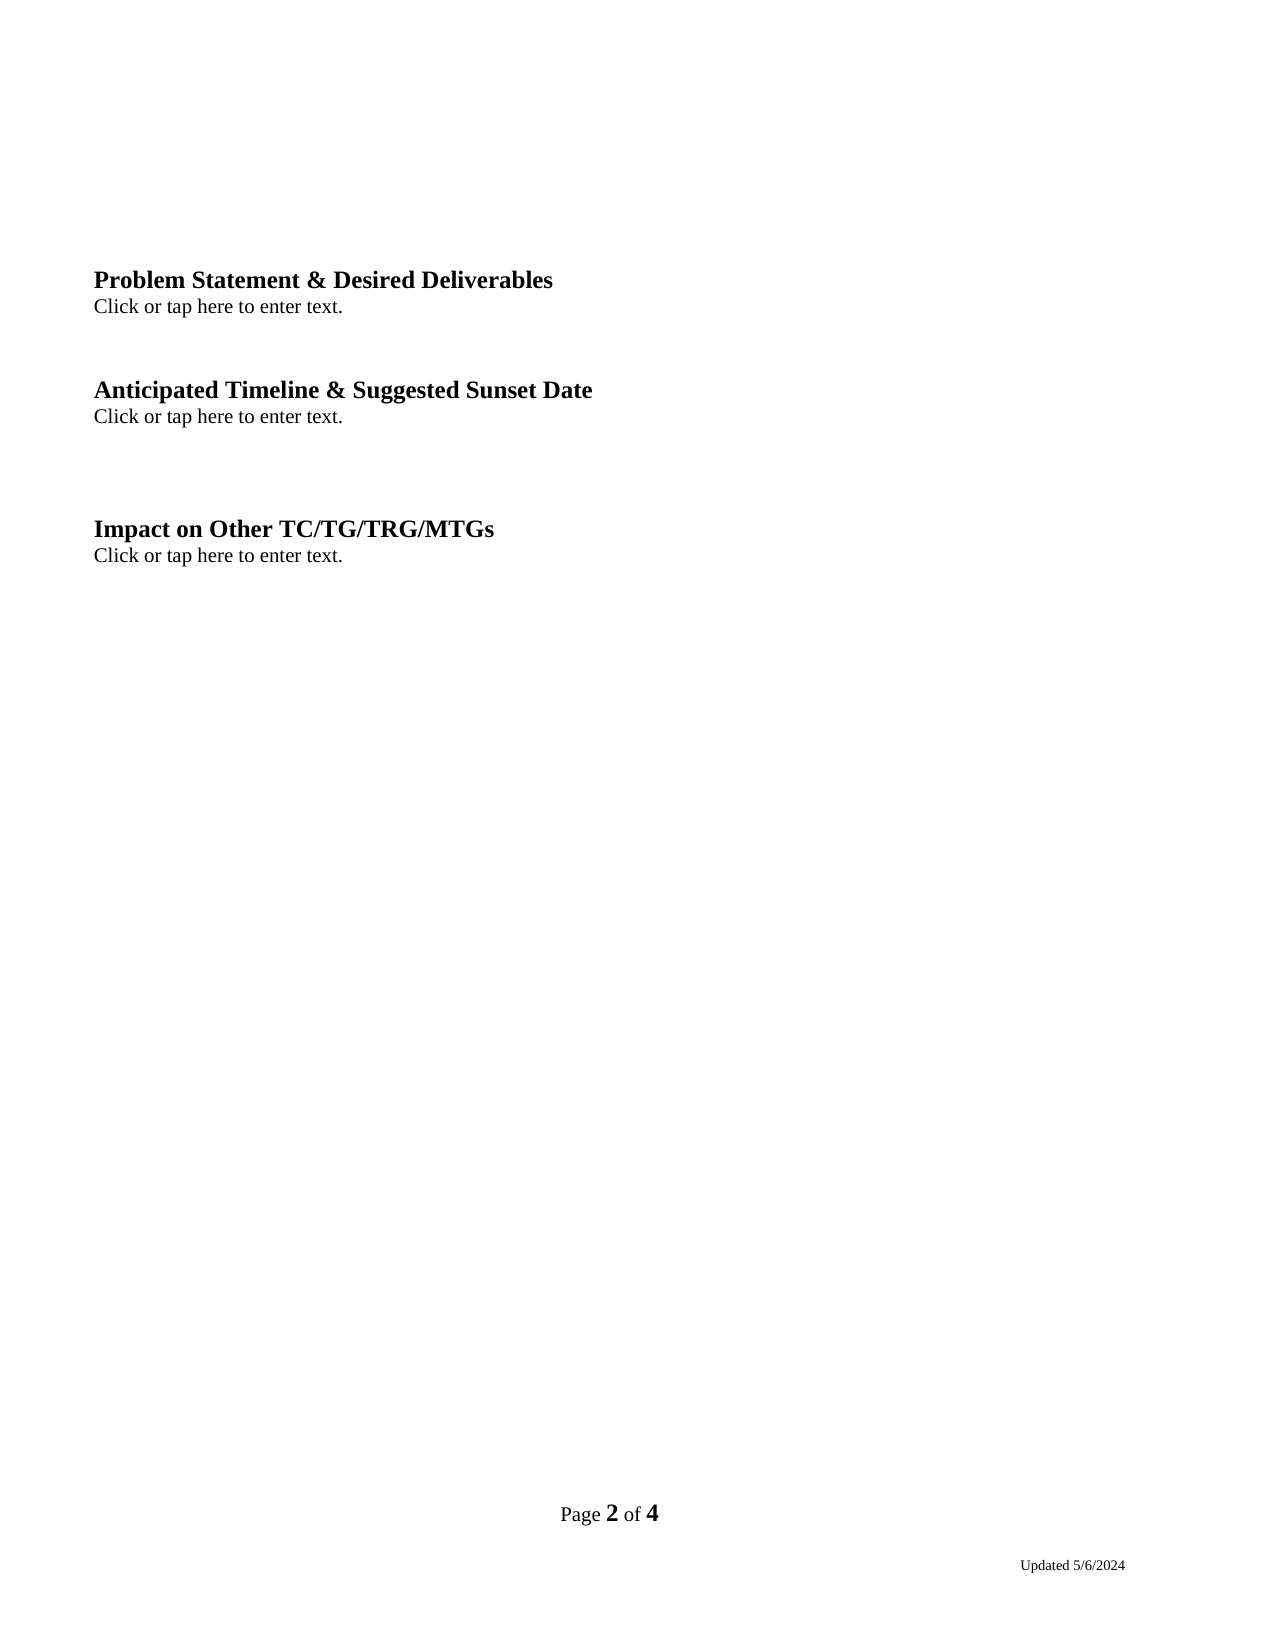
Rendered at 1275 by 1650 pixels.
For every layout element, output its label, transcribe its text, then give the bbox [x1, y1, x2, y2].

text Problem Statement & Desired Deliverables [94, 265, 1125, 294]
text Impact on Other TC/TG/TRG/MTGs [94, 514, 1125, 543]
text Anticipated Timeline & Suggested Sunset Date [94, 375, 1125, 404]
